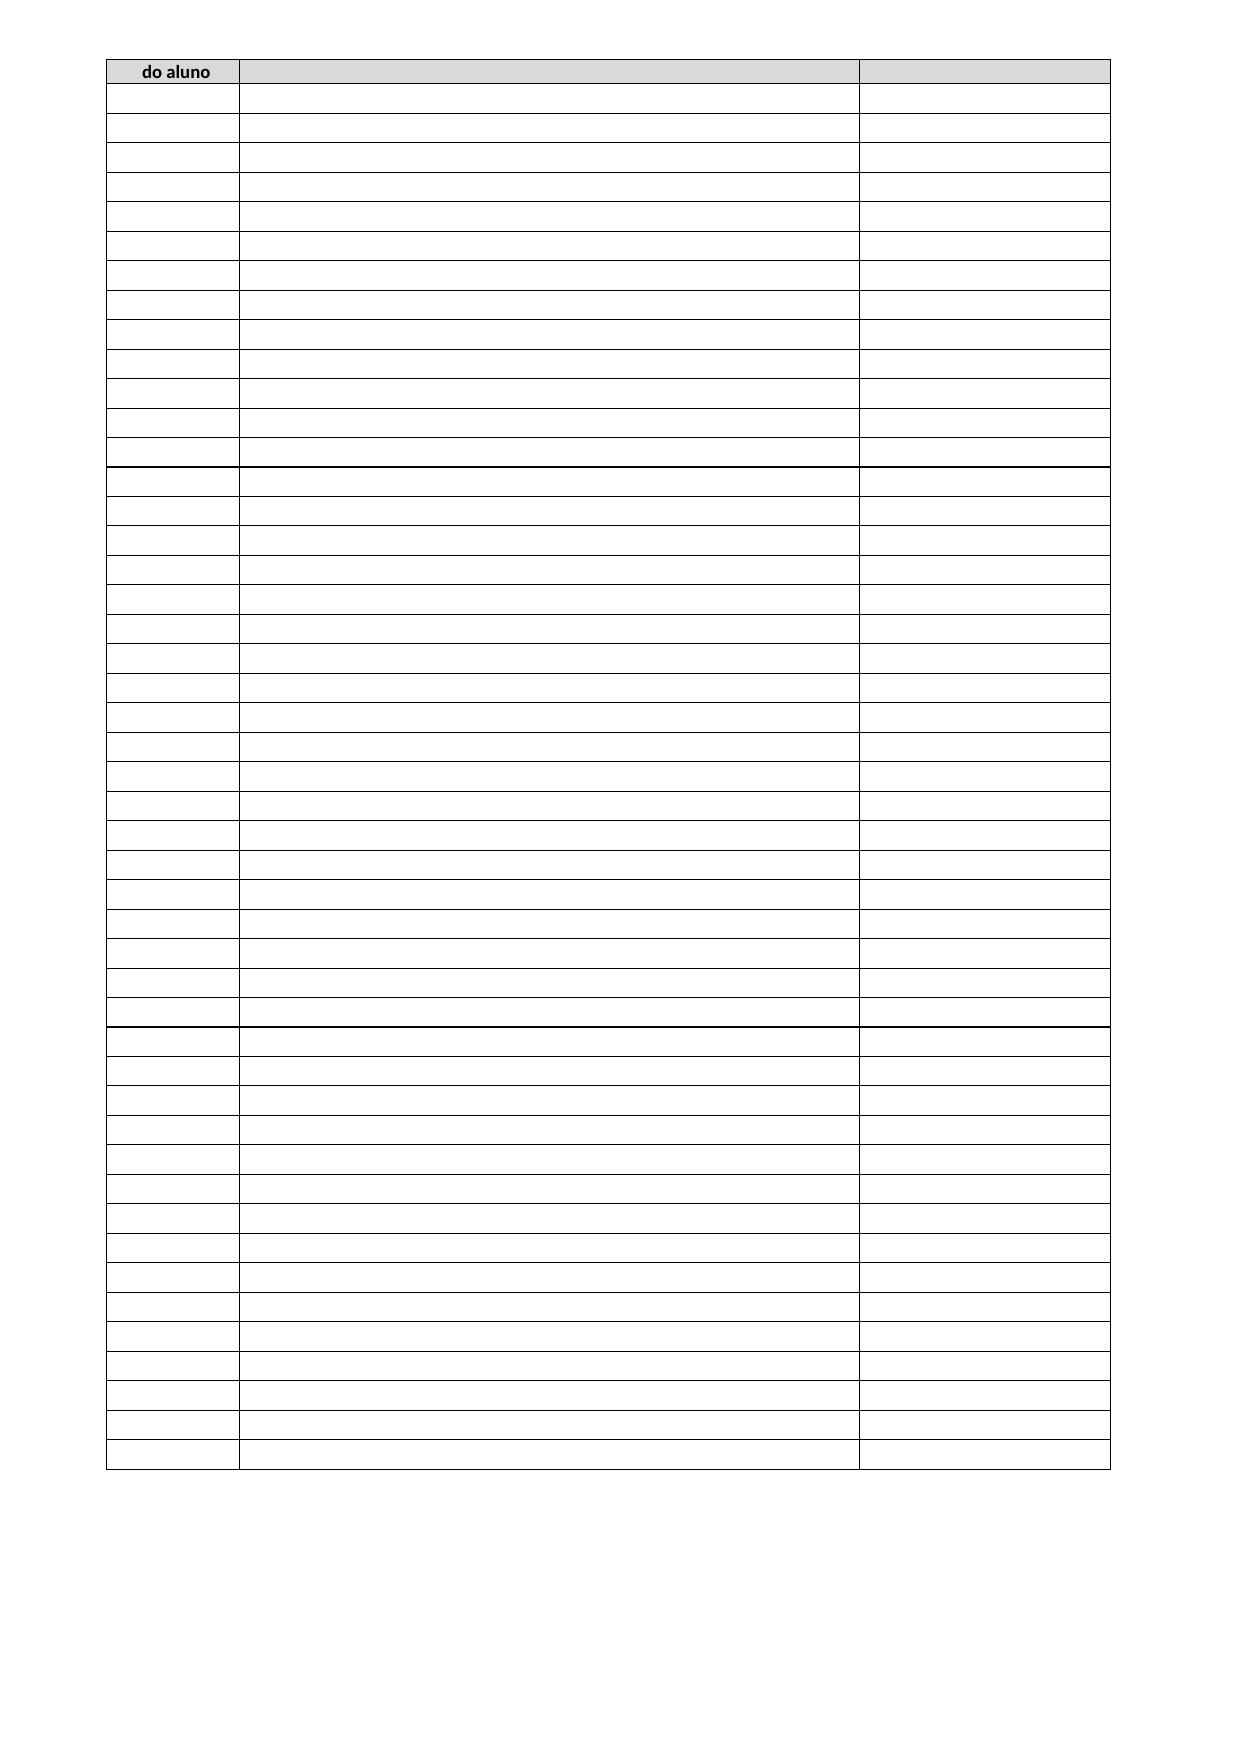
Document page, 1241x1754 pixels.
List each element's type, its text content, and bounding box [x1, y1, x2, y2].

table_cell [860, 585, 1110, 614]
table_cell [860, 143, 1110, 172]
table_cell [107, 1352, 239, 1380]
table_cell [107, 84, 239, 113]
table_cell [240, 851, 859, 879]
table_cell [860, 320, 1110, 348]
table_cell [240, 1381, 859, 1410]
table_cell [240, 409, 859, 437]
table_cell [240, 1057, 859, 1085]
table_cell [860, 1352, 1110, 1380]
table_cell [107, 821, 239, 849]
table_cell [860, 409, 1110, 437]
table_cell [240, 1322, 859, 1351]
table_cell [107, 60, 239, 83]
table_cell [107, 703, 239, 732]
table_cell [860, 114, 1110, 142]
table_cell [107, 261, 239, 289]
table_cell [240, 232, 859, 260]
table_cell [240, 379, 859, 407]
table_cell [107, 762, 239, 791]
table_cell [107, 1381, 239, 1410]
table_cell [860, 1175, 1110, 1203]
table_cell [107, 114, 239, 142]
table_cell [860, 880, 1110, 908]
table_cell [240, 880, 859, 908]
table_cell [240, 910, 859, 938]
table_cell [107, 1175, 239, 1203]
table_cell [240, 703, 859, 732]
table_cell [860, 703, 1110, 732]
table_cell [107, 792, 239, 820]
table_cell [860, 261, 1110, 289]
table_cell [107, 615, 239, 643]
table_cell [860, 232, 1110, 260]
table_cell [860, 497, 1110, 525]
table_cell [860, 1116, 1110, 1144]
table_cell [860, 1028, 1110, 1056]
table_cell [240, 320, 859, 348]
table_cell [107, 1234, 239, 1262]
table_cell [860, 173, 1110, 201]
table_cell [240, 1411, 859, 1439]
table_cell [860, 998, 1110, 1026]
table_cell [860, 350, 1110, 378]
table_cell [860, 202, 1110, 231]
table_cell [860, 969, 1110, 997]
table_cell [860, 939, 1110, 967]
table_cell [860, 1234, 1110, 1262]
table_cell [107, 143, 239, 172]
table_cell [107, 1440, 239, 1469]
table_cell [240, 1145, 859, 1174]
table_cell [107, 173, 239, 201]
table_cell [860, 674, 1110, 702]
table_cell [107, 880, 239, 908]
table_cell [107, 526, 239, 555]
table_cell [860, 291, 1110, 319]
table_cell [107, 497, 239, 525]
table_cell [107, 232, 239, 260]
table_cell [107, 1116, 239, 1144]
table_cell [240, 762, 859, 791]
table_cell [860, 1322, 1110, 1351]
table_cell [240, 202, 859, 231]
table_cell [240, 615, 859, 643]
table_cell [860, 526, 1110, 555]
table_cell [240, 556, 859, 584]
table_cell [860, 615, 1110, 643]
table_cell [107, 291, 239, 319]
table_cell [240, 60, 859, 83]
table_cell [107, 350, 239, 378]
table_cell [860, 910, 1110, 938]
table_cell [240, 84, 859, 113]
table_cell [107, 998, 239, 1026]
table_cell [860, 84, 1110, 113]
table_cell [240, 438, 859, 466]
table_cell [860, 762, 1110, 791]
table_cell [107, 320, 239, 348]
table_cell [107, 1145, 239, 1174]
table_cell [240, 585, 859, 614]
table_cell [860, 556, 1110, 584]
table_cell [107, 409, 239, 437]
table_cell [107, 910, 239, 938]
table_cell [107, 674, 239, 702]
table_cell ASSINATURA [860, 60, 1110, 83]
table_cell [240, 821, 859, 849]
table_cell [240, 1263, 859, 1292]
table_cell [107, 1322, 239, 1351]
table_cell [107, 468, 239, 496]
table_cell [240, 261, 859, 289]
table_cell [860, 851, 1110, 879]
table_cell [107, 1204, 239, 1233]
table_cell [240, 1352, 859, 1380]
table_cell [107, 438, 239, 466]
table_cell [860, 1440, 1110, 1469]
table_cell [107, 733, 239, 761]
table_cell [240, 173, 859, 201]
table_cell [860, 1204, 1110, 1233]
table_cell [240, 526, 859, 555]
table_cell [240, 674, 859, 702]
table_cell [240, 792, 859, 820]
table_cell [860, 821, 1110, 849]
table_cell [860, 1057, 1110, 1085]
table_cell [240, 468, 859, 496]
table_cell [240, 1204, 859, 1233]
table_cell [107, 379, 239, 407]
table_cell [860, 644, 1110, 673]
table_cell [107, 202, 239, 231]
table_cell [107, 1086, 239, 1115]
table_cell [240, 998, 859, 1026]
table_cell [240, 350, 859, 378]
table_cell [240, 1028, 859, 1056]
table_cell [107, 585, 239, 614]
table_cell [107, 939, 239, 967]
table_cell [240, 1293, 859, 1321]
table_cell [107, 1411, 239, 1439]
table_cell [107, 1293, 239, 1321]
table_cell [860, 792, 1110, 820]
table_cell [240, 644, 859, 673]
table_cell [240, 497, 859, 525]
table_cell [107, 1057, 239, 1085]
table_cell [107, 851, 239, 879]
table_cell [240, 1175, 859, 1203]
table_cell [860, 438, 1110, 466]
table_cell [240, 1234, 859, 1262]
table_cell [860, 1086, 1110, 1115]
table_cell [240, 114, 859, 142]
table_cell [860, 733, 1110, 761]
table_cell [240, 1086, 859, 1115]
table_cell [860, 1411, 1110, 1439]
table_cell [240, 1440, 859, 1469]
table_cell [240, 291, 859, 319]
table_cell [860, 1293, 1110, 1321]
table_cell [240, 1116, 859, 1144]
table_cell [860, 1263, 1110, 1292]
table_cell [240, 733, 859, 761]
table_cell [860, 379, 1110, 407]
table_cell [240, 939, 859, 967]
table_cell [240, 143, 859, 172]
table_cell [107, 556, 239, 584]
table_cell [107, 1028, 239, 1056]
table_cell [107, 969, 239, 997]
table_cell [240, 969, 859, 997]
table_cell [107, 1263, 239, 1292]
table_cell [107, 644, 239, 673]
table_cell [860, 1145, 1110, 1174]
table_cell [860, 1381, 1110, 1410]
table_cell [860, 468, 1110, 496]
